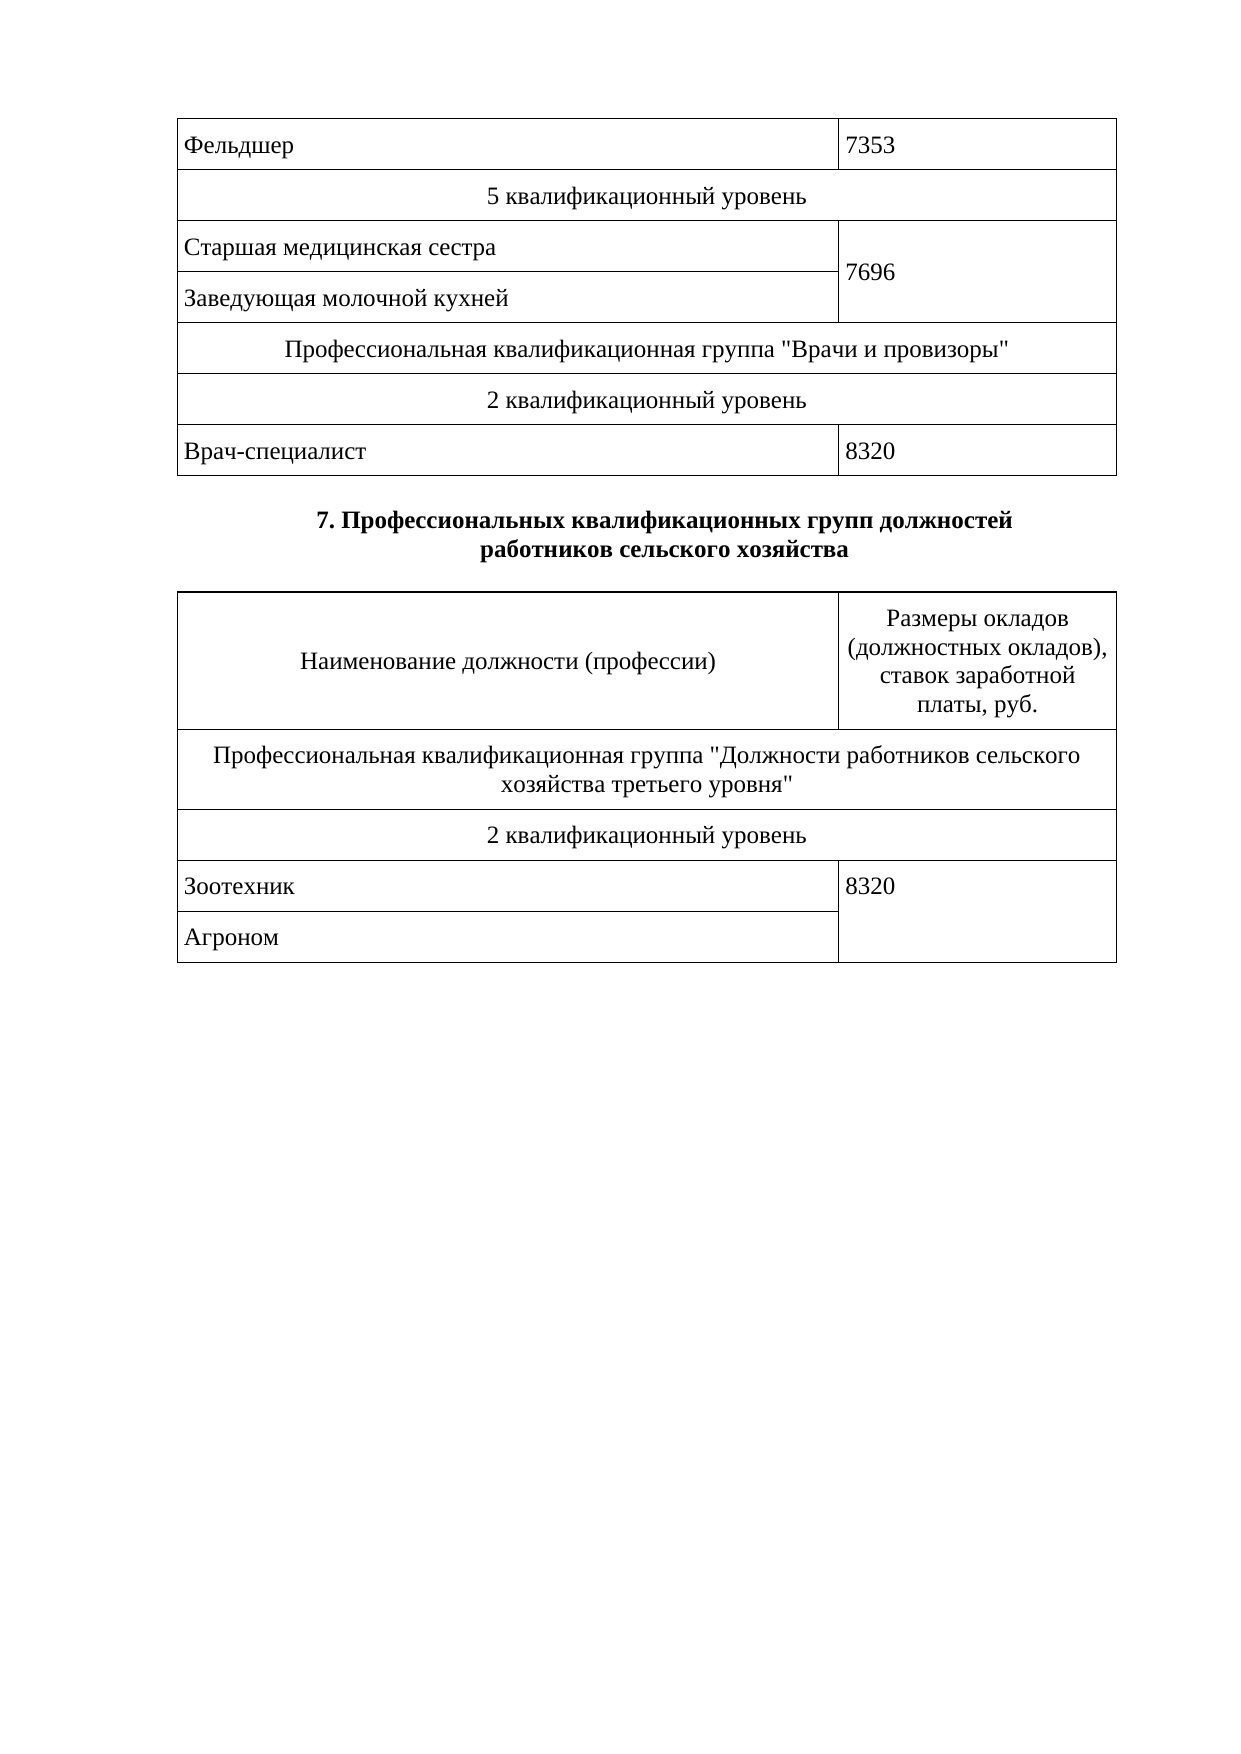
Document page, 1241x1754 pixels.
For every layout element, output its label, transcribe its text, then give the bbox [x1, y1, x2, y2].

table_cell 8320 [839, 861, 1116, 962]
table_cell 2 квалификационный уровень [178, 810, 1116, 859]
table_header Размеры окладов (должностных окладов), ставок заработной платы, руб. [839, 593, 1116, 729]
table_cell Агроном [178, 912, 838, 962]
table_cell 5 квалификационный уровень [178, 170, 1116, 220]
table_header Наименование должности (профессии) [178, 593, 838, 729]
table_cell Фельдшер [178, 119, 838, 169]
table_cell 2 квалификационный уровень [178, 374, 1116, 424]
table_cell Профессиональная квалификационная группа "Должности работников сельского хозяйства третьего уровня" [178, 730, 1116, 808]
table_cell 7353 [839, 119, 1116, 169]
table_cell Заведующая молочной кухней [178, 272, 838, 322]
table_cell 7696 [839, 221, 1116, 322]
table_cell Врач-специалист [178, 425, 838, 475]
table_cell Зоотехник [178, 861, 838, 911]
title работников сельского хозяйства [177, 534, 1152, 563]
title 7. Профессиональных квалификационных групп должностей [177, 505, 1152, 534]
table_cell Профессиональная квалификационная группа "Врачи и провизоры" [178, 323, 1116, 373]
table_cell 8320 [839, 425, 1116, 475]
table_cell Старшая медицинская сестра [178, 221, 838, 271]
